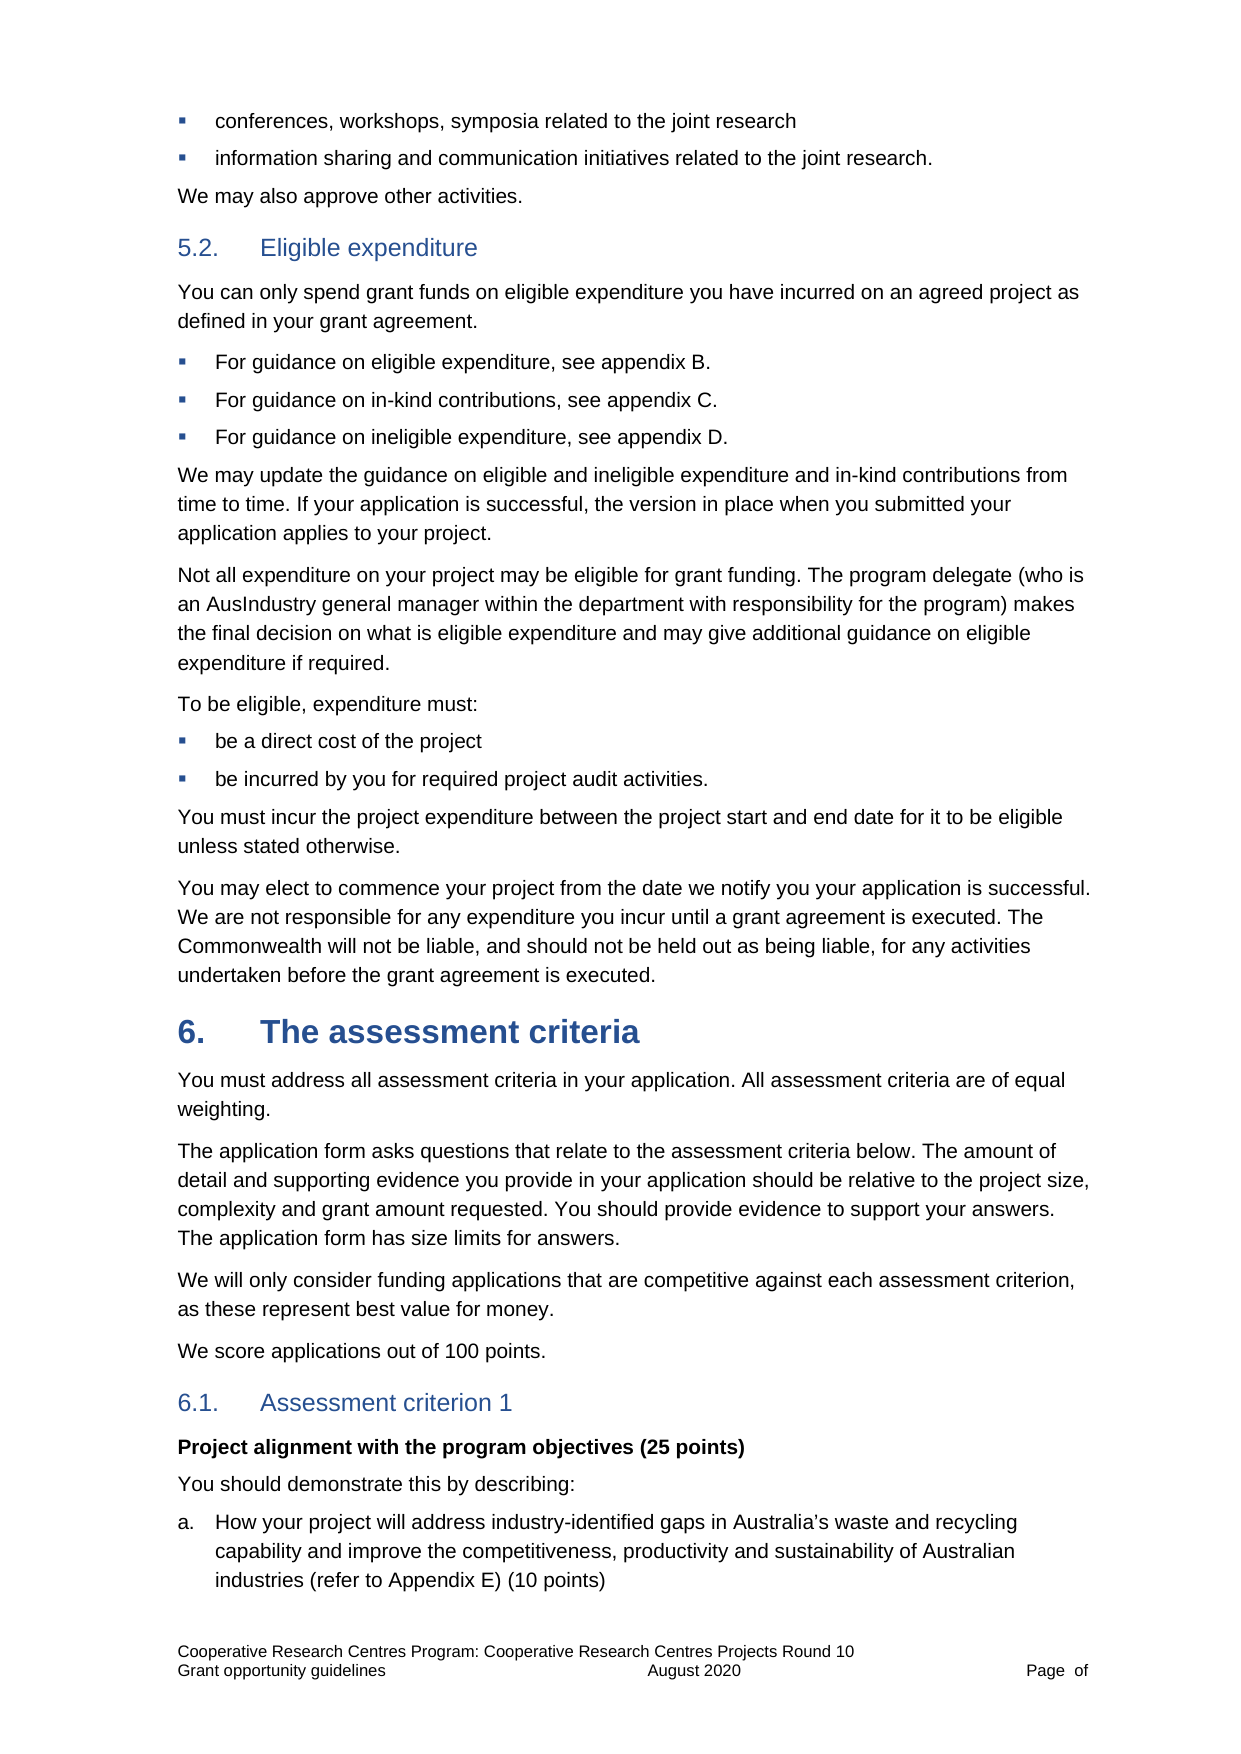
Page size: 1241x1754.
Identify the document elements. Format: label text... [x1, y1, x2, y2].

list You should demonstrate this by describing: [177, 1467, 1092, 1496]
list Project alignment with the program objectives (25 points) [177, 1429, 1092, 1458]
text The application form asks questions that relate to the assessment criteria below. The amount of detail and supporting evidence you provide in your application should be relative to the project size, complexity and grant amount requested. You should provide evidence to support your answers. The application form has size limits for answers. [177, 1133, 1092, 1250]
list conferences, workshops, symposia related to the joint research [177, 103, 1092, 133]
list information sharing and communication initiatives related to the joint research. [177, 141, 1092, 170]
list For guidance on ineligible expenditure, see appendix D. [177, 420, 1092, 449]
list How your project will address industry-identified gaps in Australia’s waste and recycling capability and improve the competitiveness, productivity and sustainability of Australian industries (refer to Appendix E) (10 points) [177, 1504, 1092, 1592]
text To be eligible, expenditure must: [177, 687, 1092, 716]
text You can only spend grant funds on eligible expenditure you have incurred on an agreed project as defined in your grant agreement. [177, 274, 1092, 333]
list be incurred by you for required project audit activities. [177, 762, 1092, 791]
text We score applications out of 100 points. [177, 1333, 1092, 1363]
text We may update the guidance on eligible and ineligible expenditure and in-kind contributions from time to time. If your application is successful, the version in place when you submitted your application applies to your project. [177, 458, 1092, 545]
text You must address all assessment criteria in your application. All assessment criteria are of equal weighting. [177, 1063, 1092, 1121]
subtitle Eligible expenditure [177, 233, 1092, 262]
subtitle Assessment criterion 1 [177, 1388, 1092, 1417]
list be a direct cost of the project [177, 724, 1092, 753]
list Not all expenditure on your project may be eligible for grant funding. The program delegate (who is an AusIndustry general manager within the department with responsibility for the program) makes the final decision on what is eligible expenditure and may give additional guidance on eligible expenditure if required. [177, 558, 1092, 674]
text You may elect to commence your project from the date we notify you your application is successful. We are not responsible for any expenditure you incur until a grant agreement is executed. The Commonwealth will not be liable, and should not be held out as being liable, for any activities undertaken before the grant agreement is executed. [177, 870, 1092, 987]
list You must incur the project expenditure between the project start and end date for it to be eligible unless stated otherwise. [177, 799, 1092, 858]
list For guidance on in-kind contributions, see appendix C. [177, 383, 1092, 412]
text We will only consider funding applications that are competitive against each assessment criterion, as these represent best value for money. [177, 1263, 1092, 1321]
list For guidance on eligible expenditure, see appendix B. [177, 345, 1092, 374]
text We may also approve other activities. [177, 178, 1092, 208]
subtitle The assessment criteria [177, 1012, 1092, 1050]
